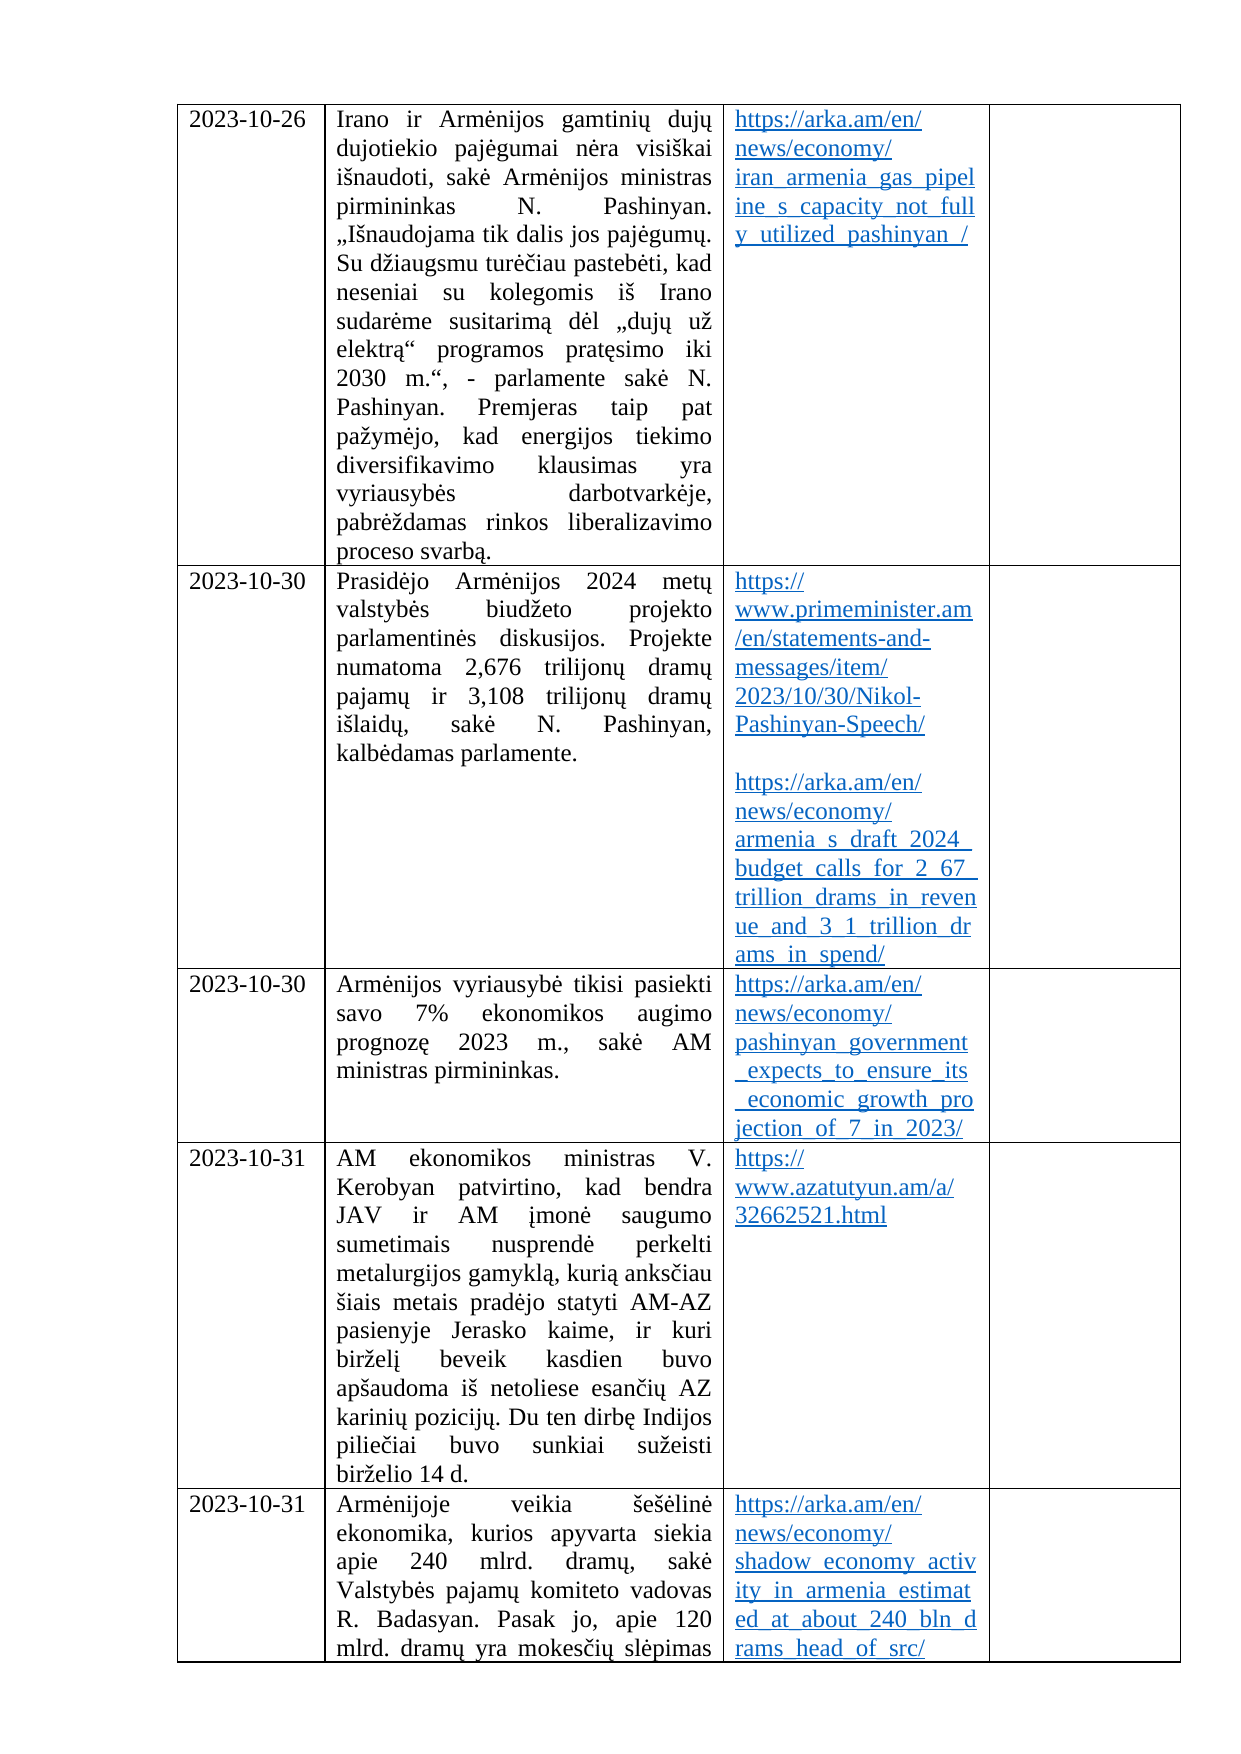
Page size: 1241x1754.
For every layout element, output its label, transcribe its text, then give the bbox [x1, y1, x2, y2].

table_cell [990, 1489, 1180, 1661]
table_cell [990, 1143, 1180, 1488]
table_cell 2023-10-26 [178, 105, 324, 565]
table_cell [326, 1489, 723, 1661]
table_cell Armėnijos vyriausybė tikisi pasiekti savo 7% ekonomikos augimo prognozę 2023 m., sakė AM ministras pirmininkas. [326, 969, 723, 1142]
table_cell 2023-10-30 [178, 969, 324, 1142]
table_cell [990, 969, 1180, 1142]
table_cell AM ekonomikos ministras V. Kerobyan patvirtino, kad bendra JAV ir AM įmonė saugumo sumetimais nusprendė perkelti metalurgijos gamyklą, kurią anksčiau šiais metais pradėjo statyti AM-AZ pasienyje Jerasko kaime, ir kuri birželį beveik kasdien buvo apšaudoma iš netoliese esančių AZ karinių pozicijų. Du ten dirbę Indijos piliečiai buvo sunkiai sužeisti birželio 14 d. [326, 1143, 723, 1488]
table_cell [724, 1489, 989, 1661]
table_cell [990, 105, 1180, 565]
table_cell [990, 566, 1180, 968]
table_cell Prasidėjo Armėnijos 2024 metų valstybės biudžeto projekto parlamentinės diskusijos. Projekte numatoma 2,676 trilijonų dramų pajamų ir 3,108 trilijonų dramų išlaidų, sakė N. Pashinyan, kalbėdamas parlamente. [326, 566, 723, 968]
table_cell https://www.primeminister.am/en/statements-and-messages/item/2023/10/30/Nikol-Pashinyan-Speech/ https://arka.am/en/news/economy/armenia_s_draft_2024_budget_calls_for_2_67_trillion_drams_in_revenue_and_3_1_trillion_drams_in_spend/ [724, 566, 989, 968]
table_cell 2023-10-30 [178, 566, 324, 968]
table_cell https://arka.am/en/news/economy/iran_armenia_gas_pipeline_s_capacity_not_fully_utilized_pashinyan_/ [724, 105, 989, 565]
table_cell https://arka.am/en/news/economy/pashinyan_government_expects_to_ensure_its_economic_growth_projection_of_7_in_2023/ [724, 969, 989, 1142]
table_cell 2023-10-31 [178, 1489, 324, 1661]
table_cell Irano ir Armėnijos gamtinių dujų dujotiekio pajėgumai nėra visiškai išnaudoti, sakė Armėnijos ministras pirmininkas N. Pashinyan. „Išnaudojama tik dalis jos pajėgumų. Su džiaugsmu turėčiau pastebėti, kad neseniai su kolegomis iš Irano sudarėme susitarimą dėl „dujų už elektrą“ programos pratęsimo iki 2030 m.“, - parlamente sakė N. Pashinyan. Premjeras taip pat pažymėjo, kad energijos tiekimo diversifikavimo klausimas yra vyriausybės darbotvarkėje, pabrėždamas rinkos liberalizavimo proceso svarbą. [326, 105, 723, 565]
table_cell https://www.azatutyun.am/a/32662521.html [724, 1143, 989, 1488]
table_cell 2023-10-31 [178, 1143, 324, 1488]
